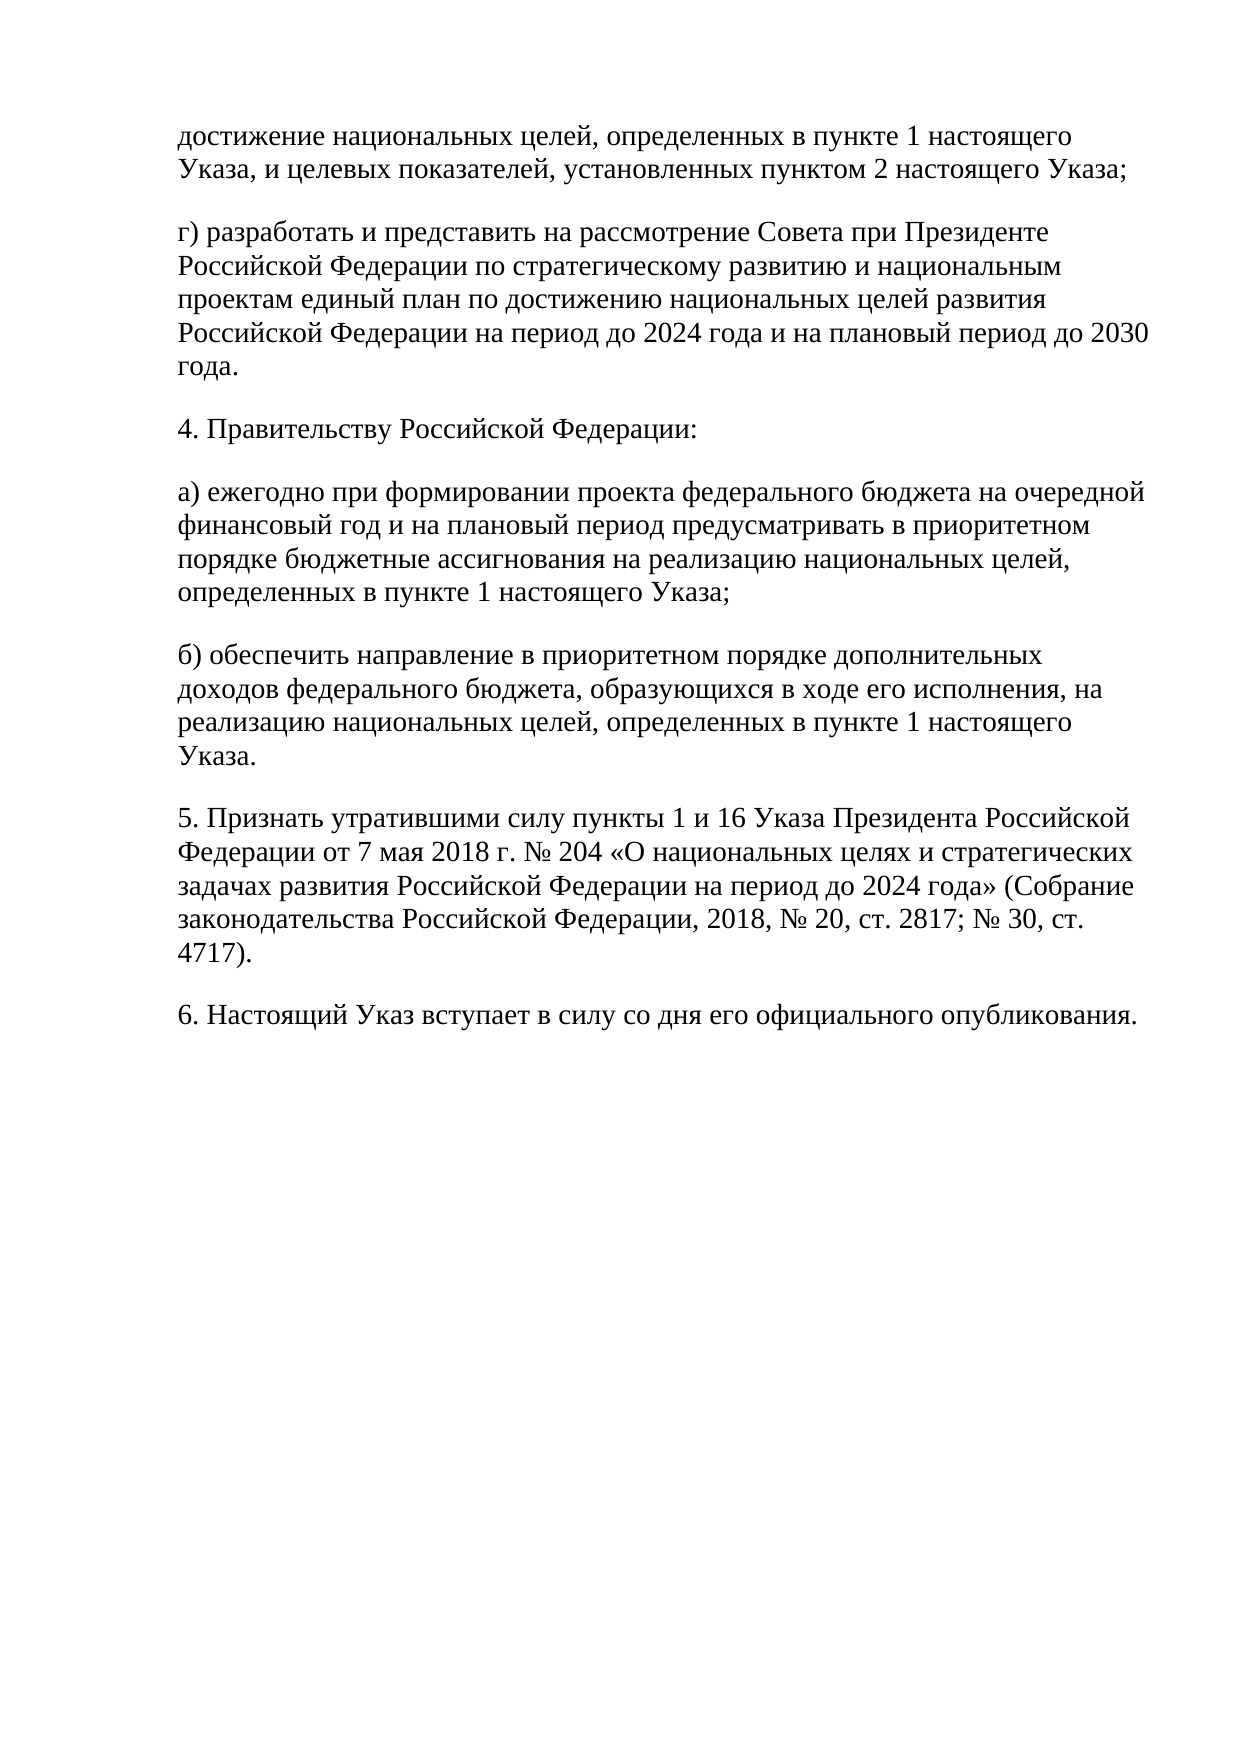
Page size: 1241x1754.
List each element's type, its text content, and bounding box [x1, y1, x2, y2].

text б) обеспечить направление в приоритетном порядке дополнительных доходов федерального бюджета, образующихся в ходе его исполнения, на реализацию национальных целей, определенных в пункте 1 настоящего Указа. [177, 637, 1152, 771]
text а) ежегодно при формировании проекта федерального бюджета на очередной финансовый год и на плановый период предусматривать в приоритетном порядке бюджетные ассигнования на реализацию национальных целей, определенных в пункте 1 настоящего Указа; [177, 474, 1152, 608]
text 5. Признать утратившими силу пункты 1 и 16 Указа Президента Российской Федерации от 7 мая 2018 г. № 204 «О национальных целях и стратегических задачах развития Российской Федерации на период до 2024 года» (Собрание законодательства Российской Федерации, 2018, № 20, ст. 2817; № 30, ст. 4717). [177, 801, 1152, 968]
text 4. Правительству Российской Федерации: [177, 411, 1152, 445]
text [177, 118, 1152, 185]
text 6. Настоящий Указ вступает в силу со дня его официального опубликования. [177, 997, 1152, 1031]
text г) разработать и представить на рассмотрение Совета при Президенте Российской Федерации по стратегическому развитию и национальным проектам единый план по достижению национальных целей развития Российской Федерации на период до 2024 года и на плановый период до 2030 года. [177, 214, 1152, 382]
